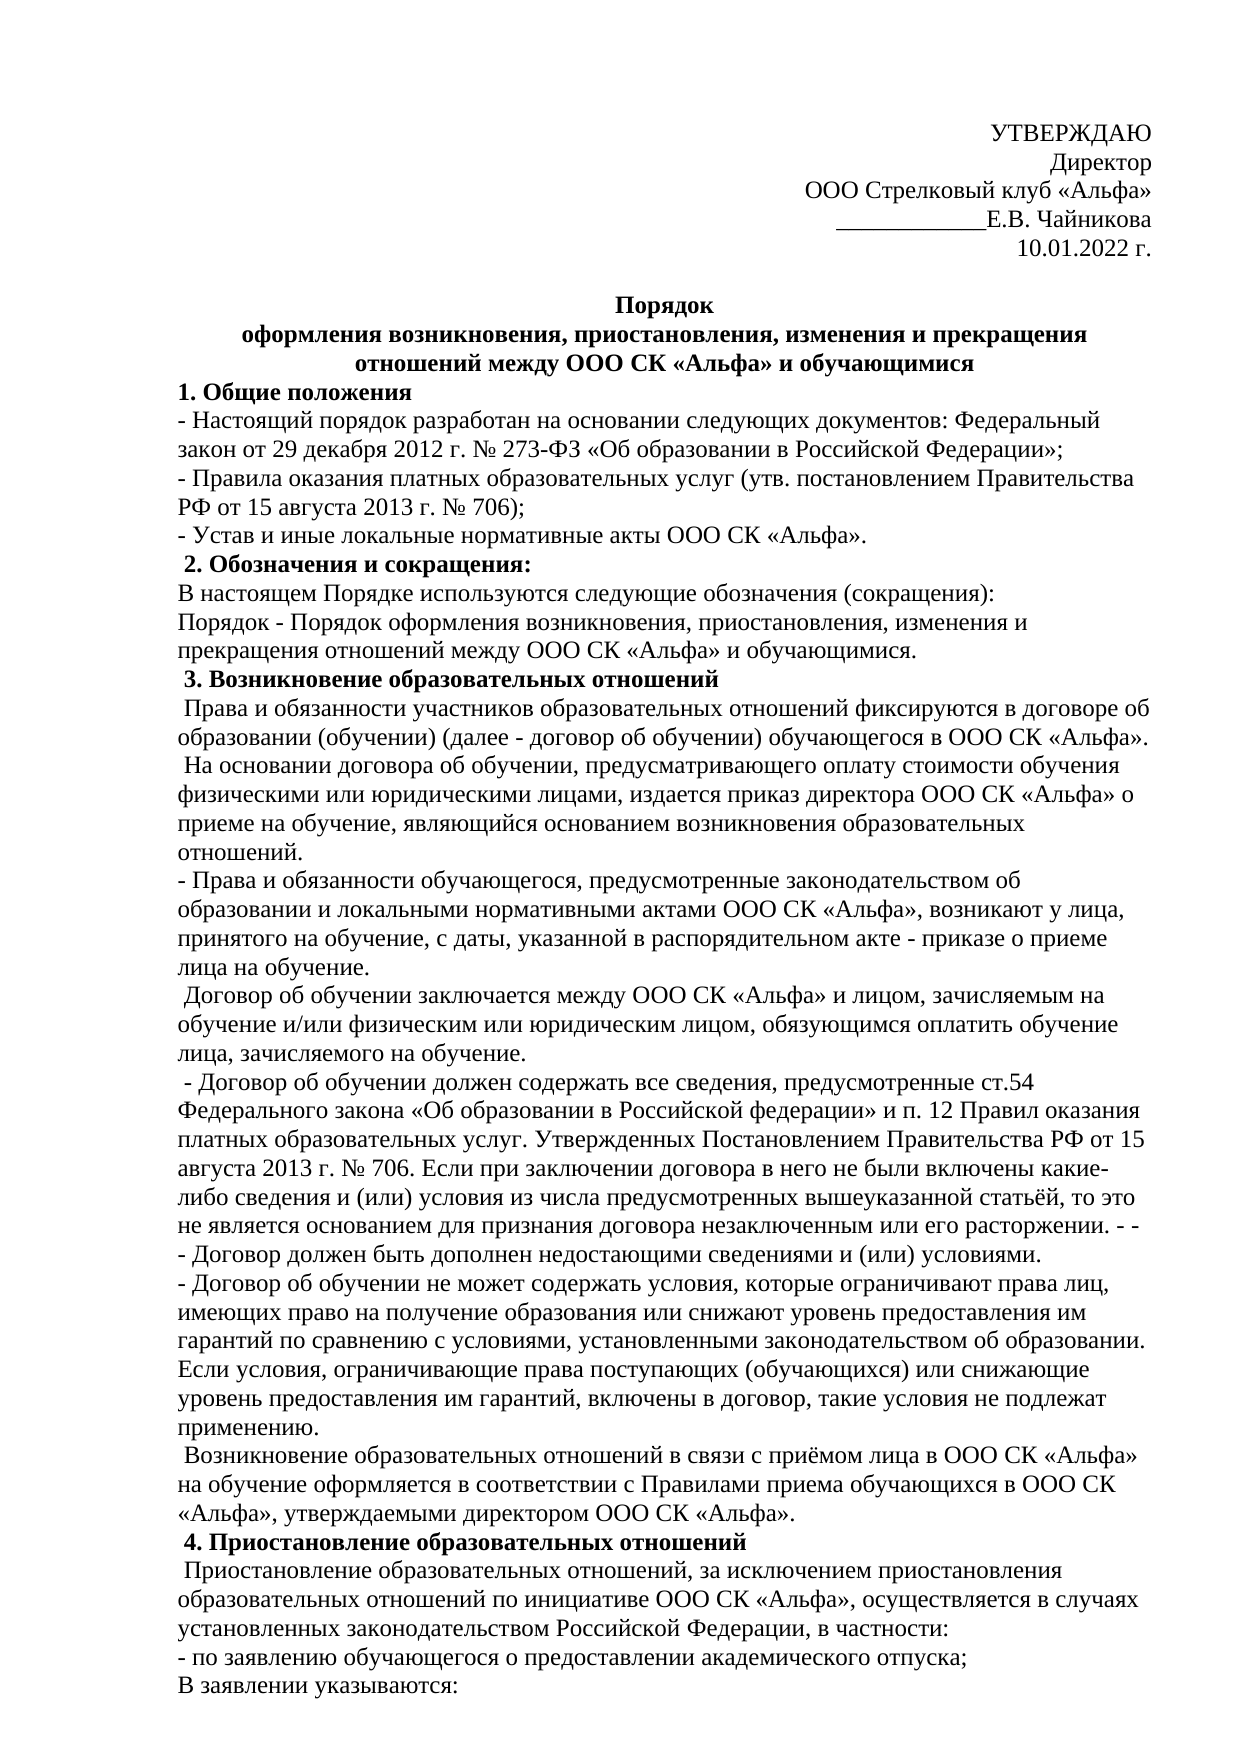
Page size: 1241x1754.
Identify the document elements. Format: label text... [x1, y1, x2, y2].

text 1. Общие положения [177, 377, 1152, 406]
text В настоящем Порядке используются следующие обозначения (сокращения): [177, 578, 1152, 607]
text На основании договора об обучении, предусматривающего оплату стоимости обучения физическими или юридическими лицами, издается приказ директора ООО СК «Альфа» о приеме на обучение, являющийся основанием возникновения образовательных отношений. [177, 751, 1152, 866]
text Порядок - Порядок оформления возникновения, приостановления, изменения и прекращения отношений между ООО СК «Альфа» и обучающимися. [177, 607, 1152, 664]
text 10.01.2022 г. [177, 233, 1152, 262]
text оформления возникновения, приостановления, изменения и прекращения [177, 319, 1152, 348]
text - Права и обязанности обучающегося, предусмотренные законодательством об образовании и локальными нормативными актами ООО СК «Альфа», возникают у лица, принятого на обучение, с даты, указанной в распорядительном акте - приказе о приеме лица на обучение. [177, 866, 1152, 981]
text Возникновение образовательных отношений в связи с приёмом лица в ООО СК «Альфа» на обучение оформляется в соответствии с Правилами приема обучающихся в ООО СК «Альфа», утверждаемыми директором ООО СК «Альфа». [177, 1441, 1152, 1527]
text Права и обязанности участников образовательных отношений фиксируются в договоре об образовании (обучении) (далее - договор об обучении) обучающегося в ООО СК «Альфа». [177, 693, 1152, 751]
text отношений между ООО СК «Альфа» и обучающимися [177, 348, 1152, 377]
text ____________Е.В. Чайникова [177, 204, 1152, 233]
text Порядок [177, 291, 1152, 319]
text Директор [177, 147, 1152, 176]
text Приостановление образовательных отношений, за исключением приостановления образовательных отношений по инициативе ООО СК «Альфа», осуществляется в случаях установленных законодательством Российской Федерации, в частности: [177, 1556, 1152, 1642]
text УТВЕРЖДАЮ [177, 118, 1152, 147]
text В заявлении указываются: [177, 1671, 1152, 1699]
text - Договор об обучении должен содержать все сведения, предусмотренные ст.54 Федерального закона «Об образовании в Российской федерации» и п. 12 Правил оказания платных образовательных услуг. Утвержденных Постановлением Правительства РФ от 15 августа 2013 г. № 706. Если при заключении договора в него не были включены какие-либо сведения и (или) условия из числа предусмотренных вышеуказанной статьёй, то это не является основанием для признания договора незаключенным или его расторжении. - - - Договор должен быть дополнен недостающими сведениями и (или) условиями. [177, 1067, 1152, 1268]
text - по заявлению обучающегося о предоставлении академического отпуска; [177, 1642, 1152, 1671]
text 4. Приостановление образовательных отношений [177, 1527, 1152, 1556]
text 2. Обозначения и сокращения: [177, 549, 1152, 578]
text - Договор об обучении не может содержать условия, которые ограничивают права лиц, имеющих право на получение образования или снижают уровень предоставления им гарантий по сравнению с условиями, установленными законодательством об образовании. Если условия, ограничивающие права поступающих (обучающихся) или снижающие уровень предоставления им гарантий, включены в договор, такие условия не подлежат применению. [177, 1268, 1152, 1441]
text ООО Стрелковый клуб «Альфа» [177, 176, 1152, 204]
text - Правила оказания платных образовательных услуг (утв. постановлением Правительства РФ от 15 августа 2013 г. № 706); [177, 463, 1152, 521]
text - Настоящий порядок разработан на основании следующих документов: Федеральный закон от 29 декабря 2012 г. № 273-ФЗ «Об образовании в Российской Федерации»; [177, 406, 1152, 463]
text Договор об обучении заключается между ООО СК «Альфа» и лицом, зачисляемым на обучение и/или физическим или юридическим лицом, обязующимся оплатить обучение лица, зачисляемого на обучение. [177, 981, 1152, 1067]
text 3. Возникновение образовательных отношений [177, 664, 1152, 693]
text - Устав и иные локальные нормативные акты ООО СК «Альфа». [177, 521, 1152, 549]
